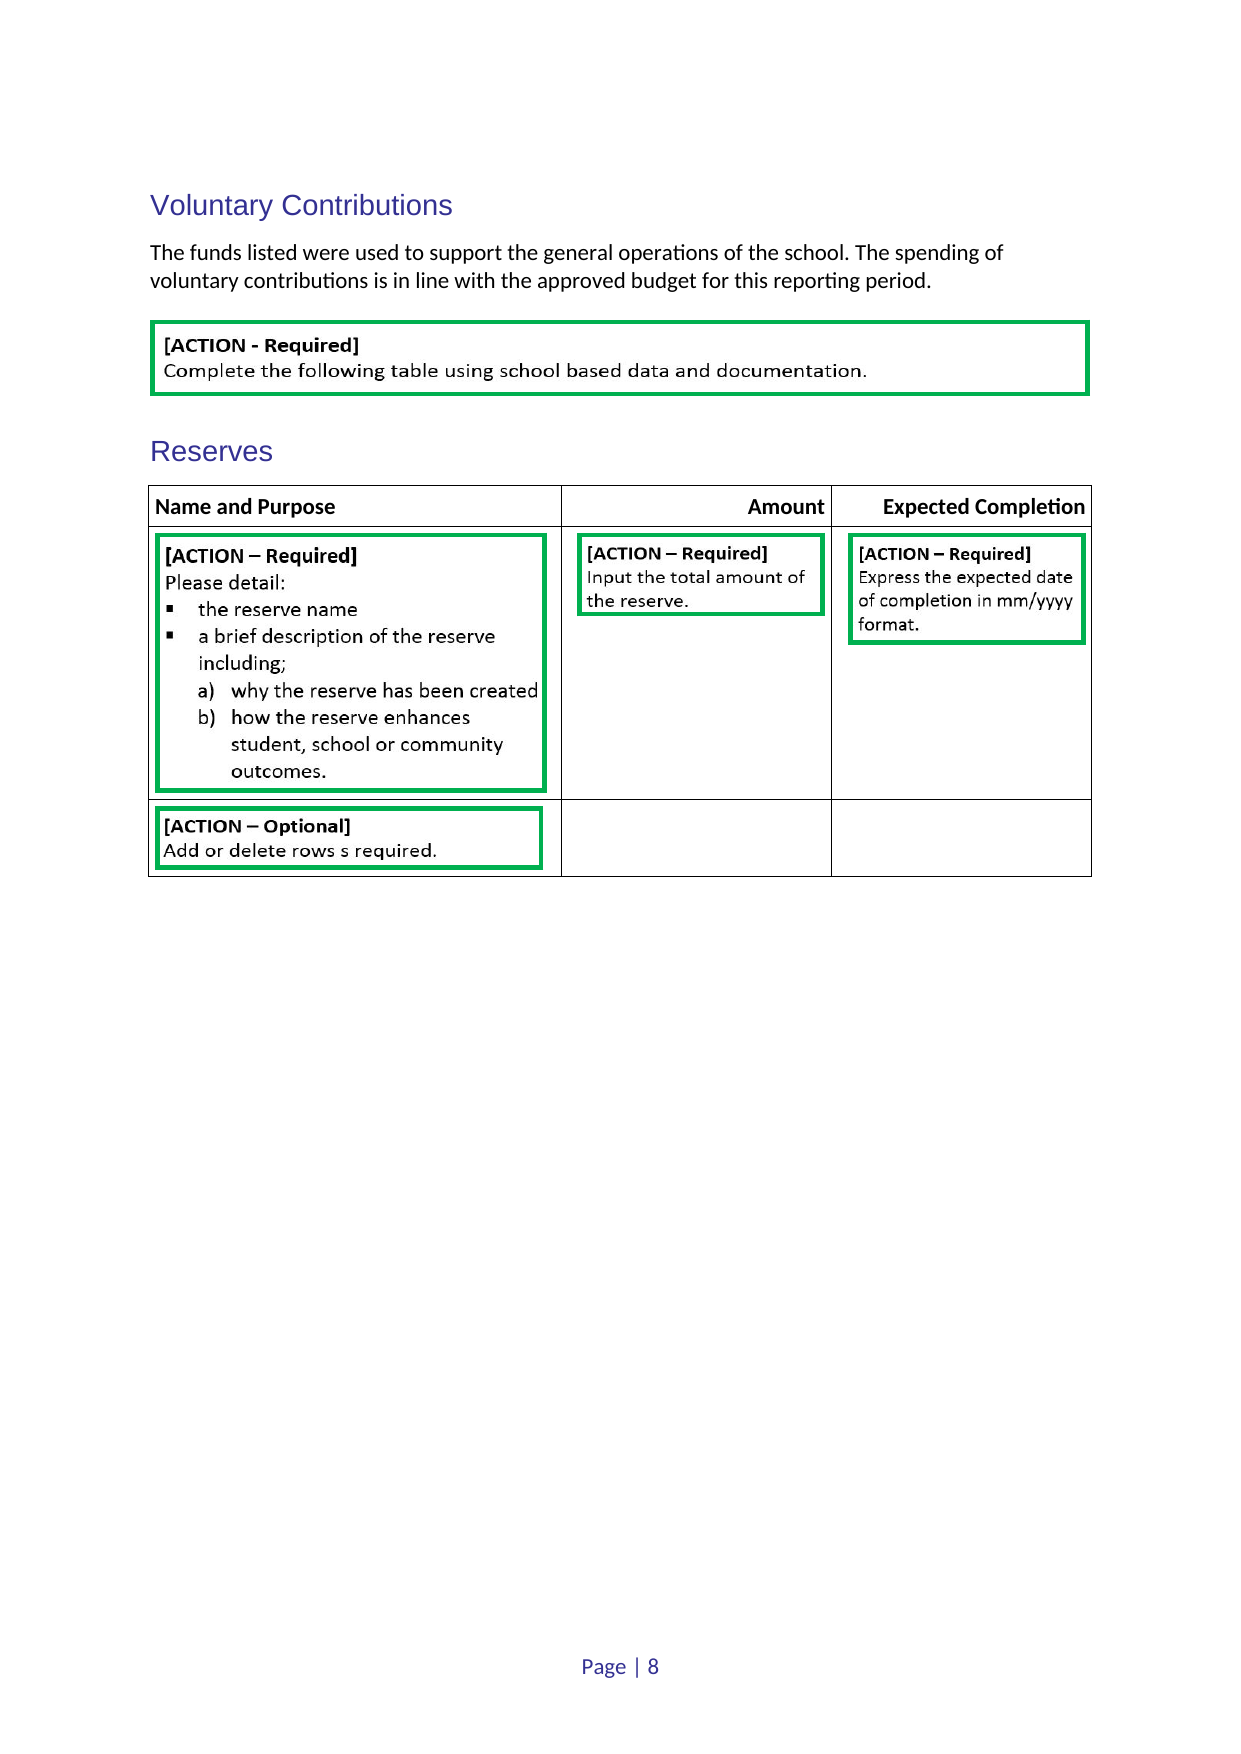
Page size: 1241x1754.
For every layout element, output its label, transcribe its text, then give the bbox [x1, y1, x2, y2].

table_cell [562, 527, 831, 799]
table_header Amount [562, 486, 831, 526]
subtitle Reserves [150, 434, 1090, 467]
table_cell [149, 800, 561, 876]
table_cell [149, 527, 561, 799]
subtitle Voluntary Contributions [150, 187, 1090, 221]
table_header Name and Purpose [149, 486, 561, 526]
picture [582, 537, 820, 612]
table_cell [832, 800, 1091, 876]
picture [155, 324, 1085, 392]
table_cell [832, 527, 1091, 799]
picture [160, 537, 542, 788]
picture [853, 537, 1081, 640]
table_cell [562, 800, 831, 876]
picture [160, 811, 539, 865]
table_header Expected Completion [832, 486, 1091, 526]
text The funds listed were used to support the general operations of the school. The spending of voluntary contributions is in line with the approved budget for this reporting period. [150, 238, 1090, 294]
